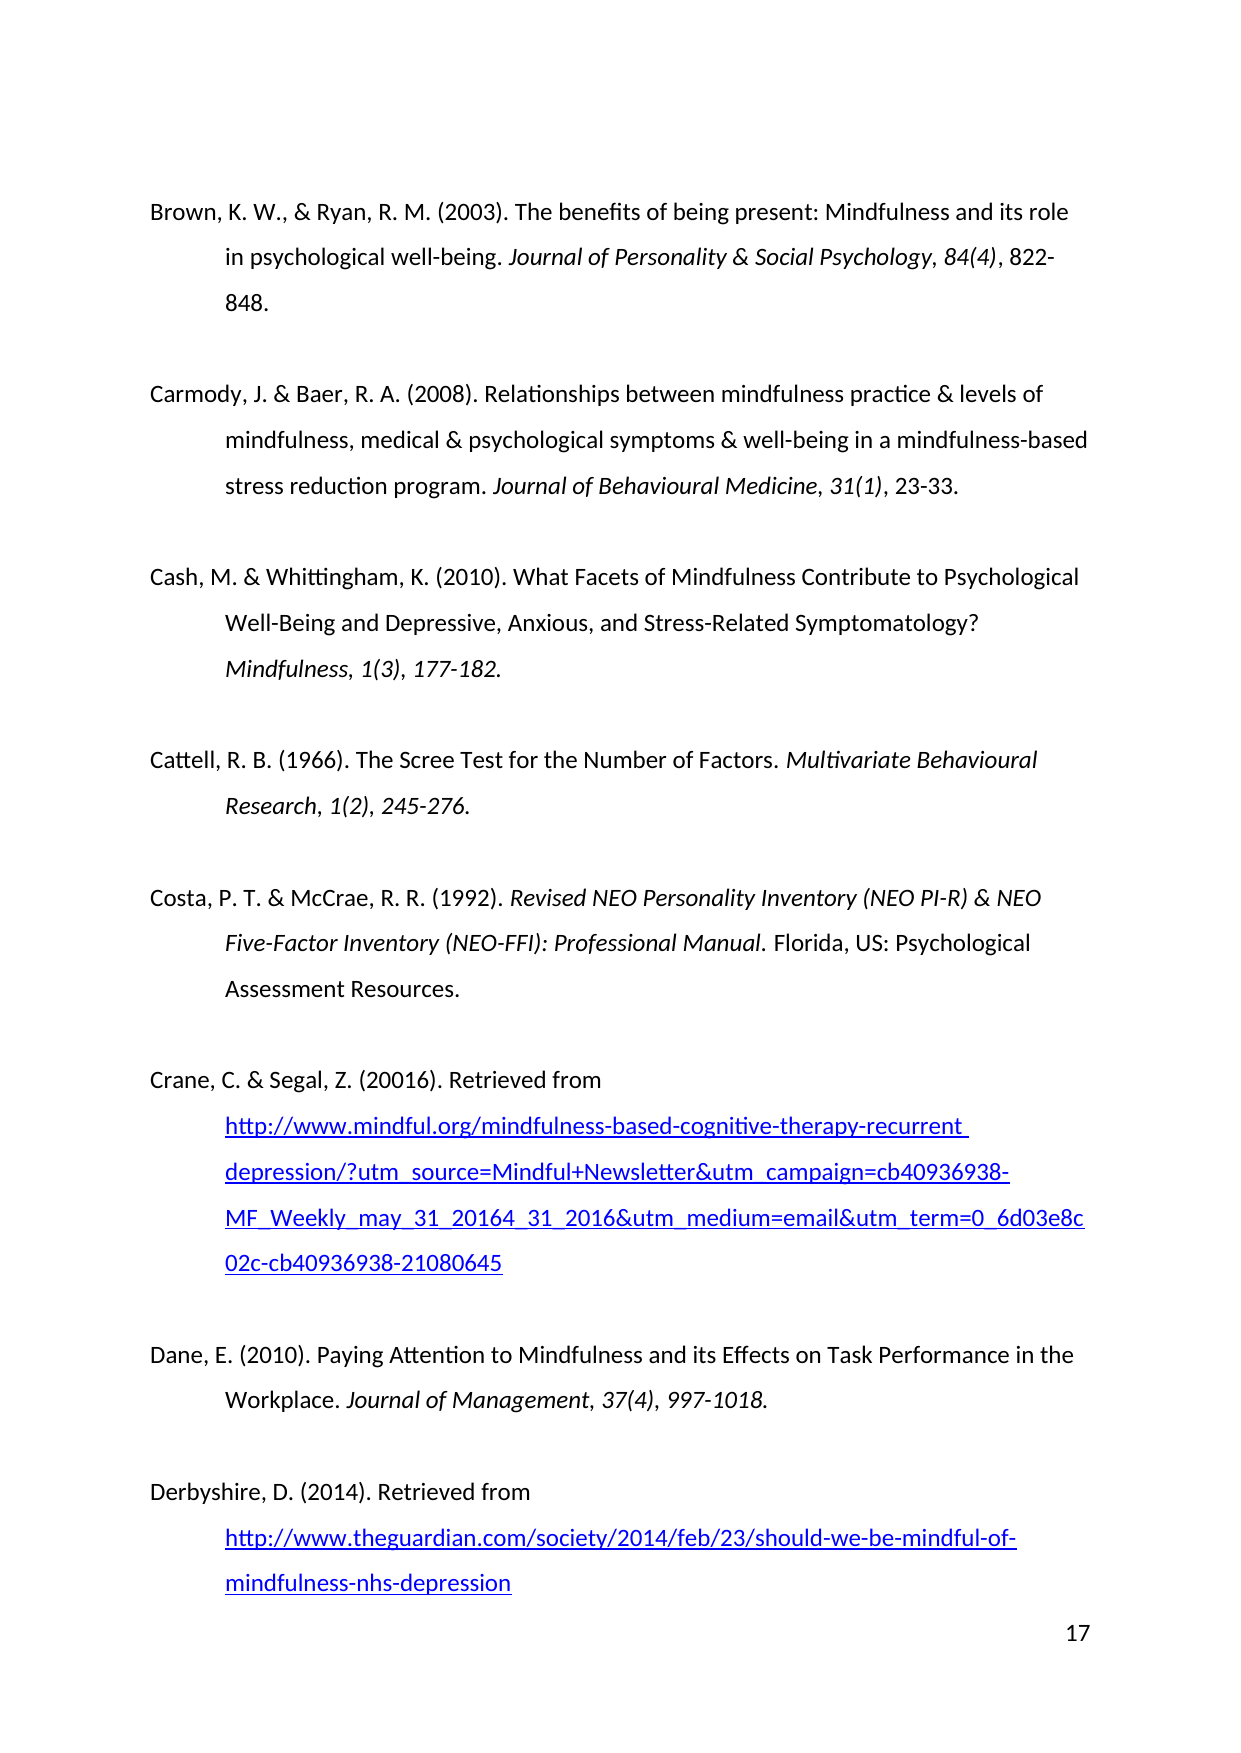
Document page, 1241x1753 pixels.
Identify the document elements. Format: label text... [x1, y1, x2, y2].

text Costa, P. T. & McCrae, R. R. (1992). Revised NEO Personality Inventory (NEO PI-R) & NEO [150, 882, 1090, 912]
text in psychological well-being. Journal of Personality & Social Psychology, 84(4), 822-848. [225, 241, 1090, 318]
text Carmody, J. & Baer, R. A. (2008). Relationships between mindfulness practice & levels of [150, 379, 1090, 409]
text http://www.theguardian.com/society/2014/feb/23/should-we-be-mindful-of-mindfulness-nhs-depression [225, 1522, 1090, 1598]
text Cash, M. & Whittingham, K. (2010). What Facets of Mindfulness Contribute to Psychological [150, 562, 1090, 592]
text Workplace. Journal of Management, 37(4), 997-1018. [150, 1385, 1090, 1415]
text Crane, C. & Segal, Z. (20016). Retrieved from [150, 1064, 1090, 1095]
text Brown, K. W., & Ryan, R. M. (2003). The benefits of being present: Mindfulness and its role [150, 196, 1090, 226]
text Well-Being and Depressive, Anxious, and Stress-Related Symptomatology? Mindfulness, 1(3), 177-182. [225, 607, 1090, 683]
text stress reduction program. Journal of Behavioural Medicine, 31(1), 23-33. [150, 470, 1090, 501]
text Research, 1(2), 245-276. [150, 790, 1090, 821]
text mindfulness, medical & psychological symptoms & well-being in a mindfulness-based [150, 424, 1090, 455]
text http://www.mindful.org/mindfulness-based-cognitive-therapy-recurrent depression/?utm_source=Mindful+Newsletter&utm_campaign=cb40936938-MF_Weekly_may_31_20164_31_2016&utm_medium=email&utm_term=0_6d03e8c02c-cb40936938-21080645 [225, 1110, 1090, 1278]
text Derbyshire, D. (2014). Retrieved from [150, 1476, 1090, 1507]
text Five-Factor Inventory (NEO-FFI): Professional Manual. Florida, US: Psychological Assessment Resources. [225, 927, 1090, 1004]
text Cattell, R. B. (1966). The Scree Test for the Number of Factors. Multivariate Behavioural [150, 744, 1090, 775]
text Dane, E. (2010). Paying Attention to Mindfulness and its Effects on Task Performance in the [150, 1339, 1090, 1369]
